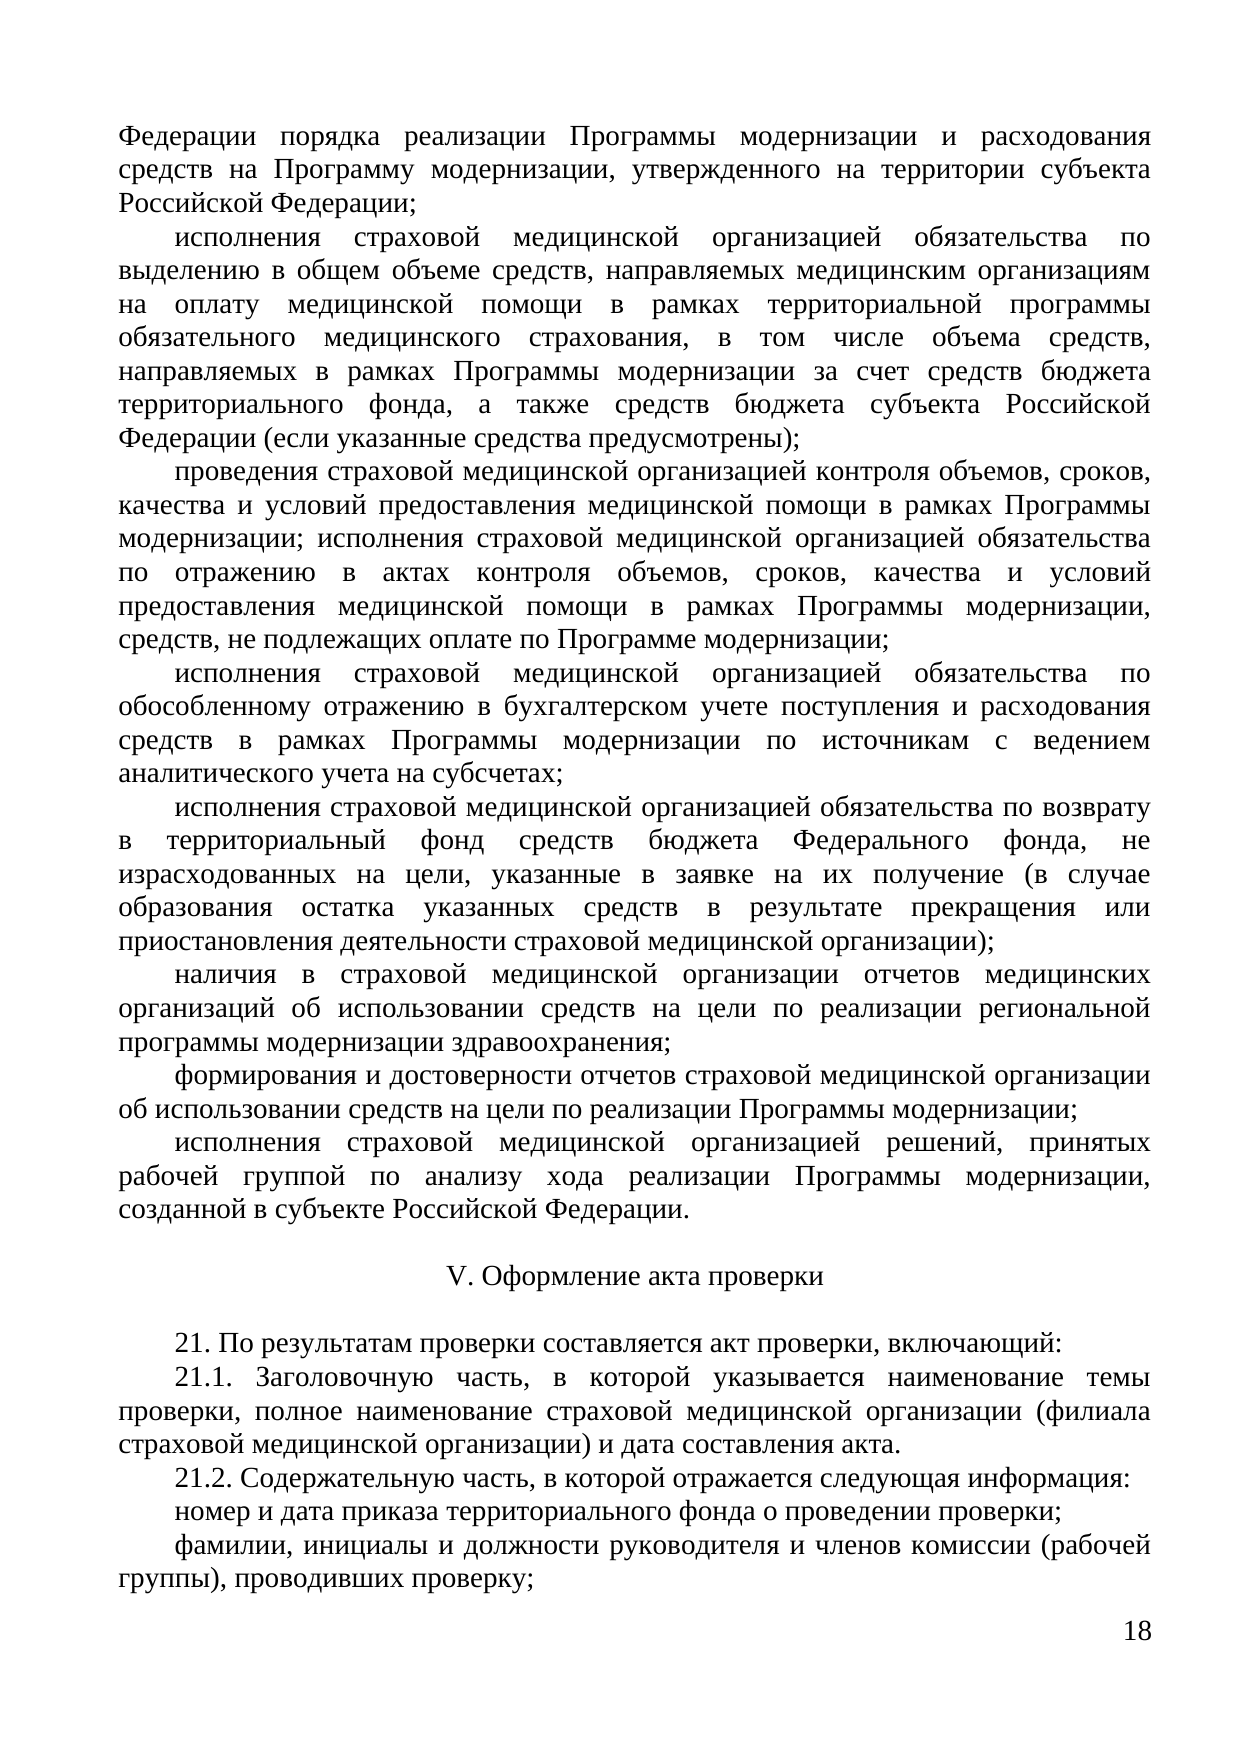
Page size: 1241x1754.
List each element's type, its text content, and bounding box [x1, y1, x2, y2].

text 21.2. Содержательную часть, в которой отражается следующая информация: [118, 1460, 1152, 1493]
text проведения страховой медицинской организацией контроля объемов, сроков, качества и условий предоставления медицинской помощи в рамках Программы модернизации; исполнения страховой медицинской организацией обязательства по отражению в актах контроля объемов, сроков, качества и условий предоставления медицинской помощи в рамках Программы модернизации, средств, не подлежащих оплате по Программе модернизации; [118, 453, 1152, 655]
text исполнения страховой медицинской организацией решений, принятых рабочей группой по анализу хода реализации Программы модернизации, созданной в субъекте Российской Федерации. [118, 1124, 1152, 1225]
text 21. По результатам проверки составляется акт проверки, включающий: [118, 1326, 1152, 1359]
text фамилии, инициалы и должности руководителя и членов комиссии (рабочей группы), проводивших проверку; [118, 1527, 1152, 1594]
text исполнения страховой медицинской организацией обязательства по обособленному отражению в бухгалтерском учете поступления и расходования средств в рамках Программы модернизации по источникам с ведением аналитического учета на субсчетах; [118, 655, 1152, 789]
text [118, 118, 1152, 219]
text формирования и достоверности отчетов страховой медицинской организации об использовании средств на цели по реализации Программы модернизации; [118, 1057, 1152, 1124]
text 21.1. Заголовочную часть, в которой указывается наименование темы проверки, полное наименование страховой медицинской организации (филиала страховой медицинской организации) и дата составления акта. [118, 1359, 1152, 1460]
text наличия в страховой медицинской организации отчетов медицинских организаций об использовании средств на цели по реализации региональной программы модернизации здравоохранения; [118, 957, 1152, 1057]
text номер и дата приказа территориального фонда о проведении проверки; [118, 1493, 1152, 1527]
text исполнения страховой медицинской организацией обязательства по выделению в общем объеме средств, направляемых медицинским организациям на оплату медицинской помощи в рамках территориальной программы обязательного медицинского страхования, в том числе объема средств, направляемых в рамках Программы модернизации за счет средств бюджета территориального фонда, а также средств бюджета субъекта Российской Федерации (если указанные средства предусмотрены); [118, 219, 1152, 453]
text исполнения страховой медицинской организацией обязательства по возврату в территориальный фонд средств бюджета Федерального фонда, не израсходованных на цели, указанные в заявке на их получение (в случае образования остатка указанных средств в результате прекращения или приостановления деятельности страховой медицинской организации); [118, 789, 1152, 957]
text V. Оформление акта проверки [118, 1258, 1152, 1292]
